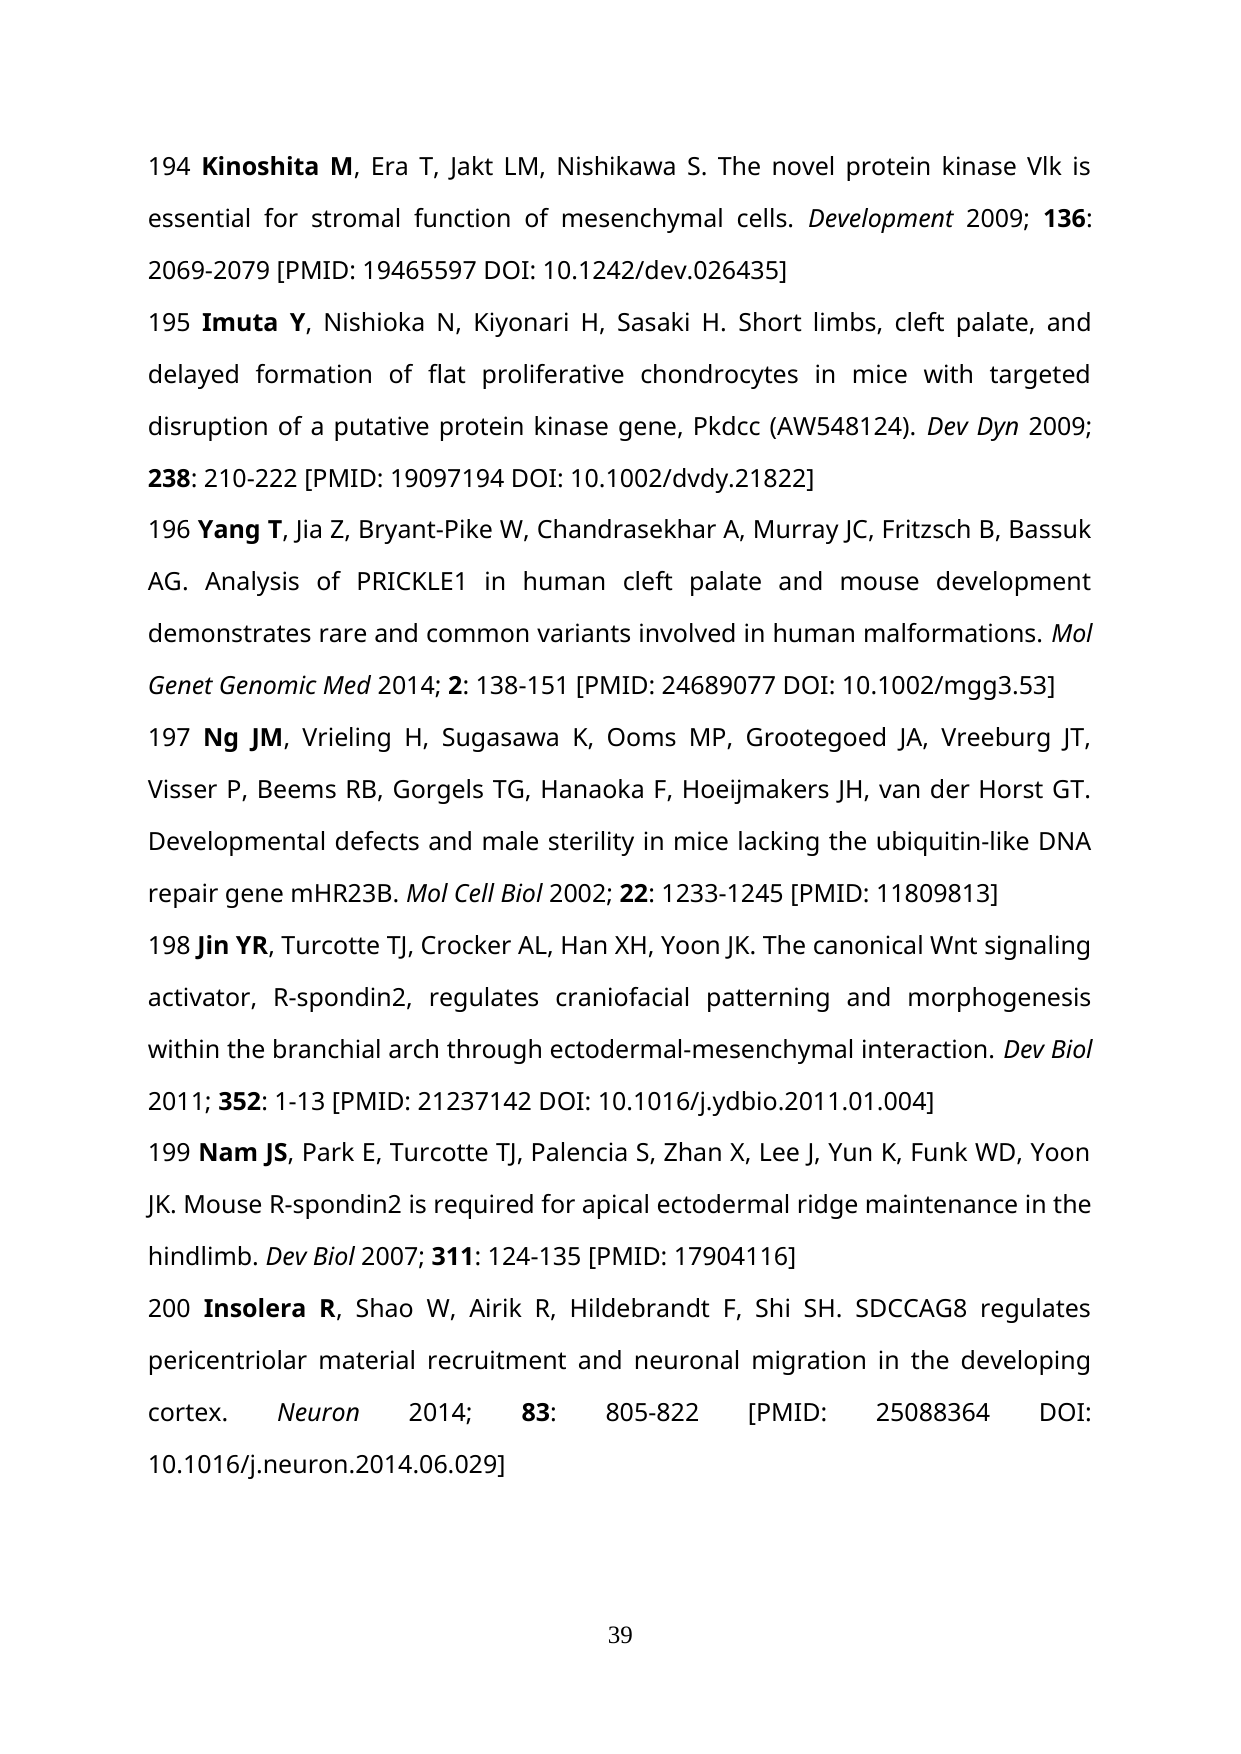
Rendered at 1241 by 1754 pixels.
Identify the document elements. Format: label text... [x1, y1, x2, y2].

text 199 Nam JS, Park E, Turcotte TJ, Palencia S, Zhan X, Lee J, Yun K, Funk WD, Yoon JK. Mouse R-spondin2 is required for apical ectodermal ridge maintenance in the hindlimb. Dev Biol 2007; 311: 124-135 [PMID: 17904116] [148, 1134, 1092, 1273]
text 194 Kinoshita M, Era T, Jakt LM, Nishikawa S. The novel protein kinase Vlk is essential for stromal function of mesenchymal cells. Development 2009; 136: 2069-2079 [PMID: 19465597 DOI: 10.1242/dev.026435] [148, 148, 1092, 287]
text 198 Jin YR, Turcotte TJ, Crocker AL, Han XH, Yoon JK. The canonical Wnt signaling activator, R-spondin2, regulates craniofacial patterning and morphogenesis within the branchial arch through ectodermal-mesenchymal interaction. Dev Biol 2011; 352: 1-13 [PMID: 21237142 DOI: 10.1016/j.ydbio.2011.01.004] [148, 927, 1092, 1118]
text 195 Imuta Y, Nishioka N, Kiyonari H, Sasaki H. Short limbs, cleft palate, and delayed formation of flat proliferative chondrocytes in mice with targeted disruption of a putative protein kinase gene, Pkdcc (AW548124). Dev Dyn 2009; 238: 210-222 [PMID: 19097194 DOI: 10.1002/dvdy.21822] [148, 304, 1092, 495]
text 196 Yang T, Jia Z, Bryant-Pike W, Chandrasekhar A, Murray JC, Fritzsch B, Bassuk AG. Analysis of PRICKLE1 in human cleft palate and mouse development demonstrates rare and common variants involved in human malformations. Mol Genet Genomic Med 2014; 2: 138-151 [PMID: 24689077 DOI: 10.1002/mgg3.53] [148, 512, 1092, 702]
text 197 Ng JM, Vrieling H, Sugasawa K, Ooms MP, Grootegoed JA, Vreeburg JT, Visser P, Beems RB, Gorgels TG, Hanaoka F, Hoeijmakers JH, van der Horst GT. Developmental defects and male sterility in mice lacking the ubiquitin-like DNA repair gene mHR23B. Mol Cell Biol 2002; 22: 1233-1245 [PMID: 11809813] [148, 719, 1092, 910]
text 200 Insolera R, Shao W, Airik R, Hildebrandt F, Shi SH. SDCCAG8 regulates pericentriolar material recruitment and neuronal migration in the developing cortex. Neuron 2014; 83: 805-822 [PMID: 25088364 DOI: 10.1016/j.neuron.2014.06.029] [148, 1290, 1092, 1481]
